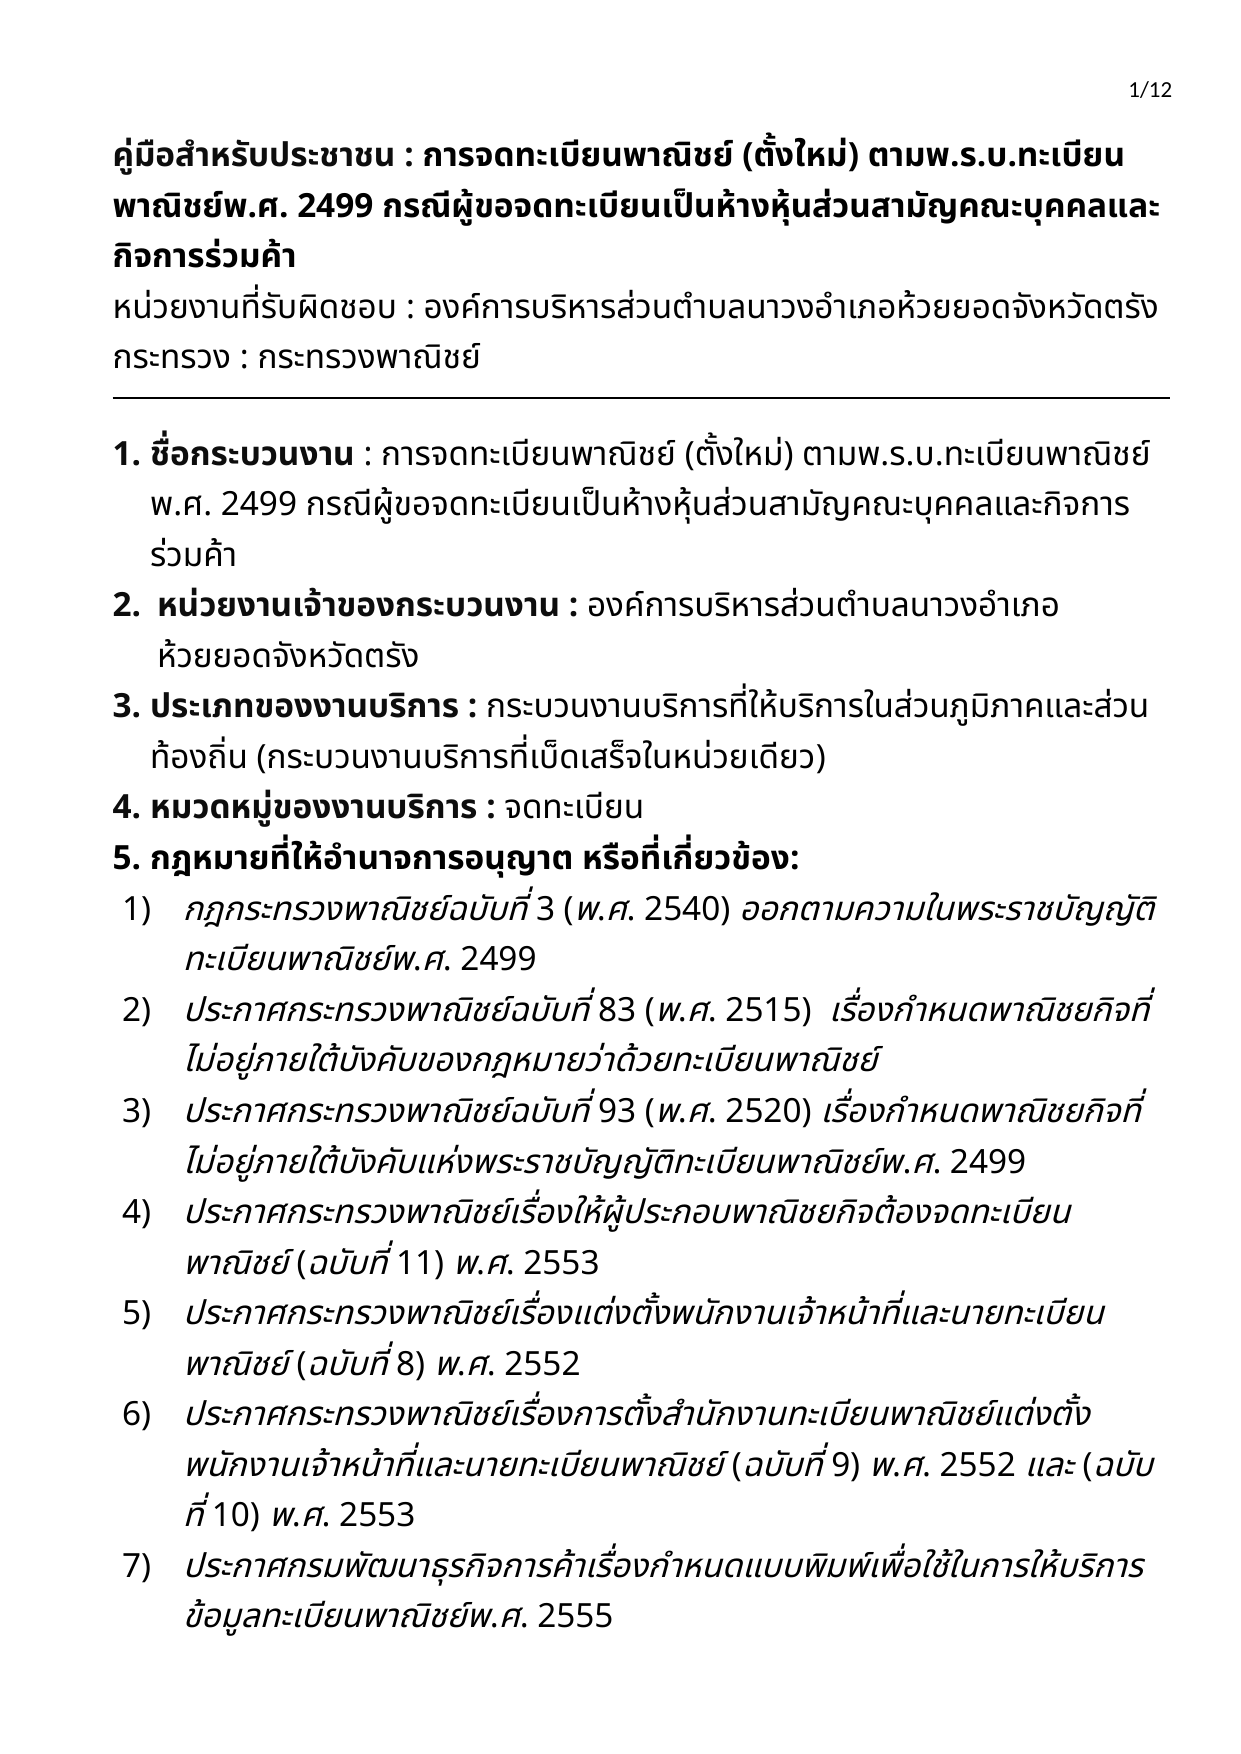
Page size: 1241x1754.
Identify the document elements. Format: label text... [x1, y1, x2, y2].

table_header 1) [101, 885, 171, 986]
list ชื่อกระบวนงาน : การจดทะเบียนพาณิชย์ (ตั้งใหม่) ตามพ.ร.บ.ทะเบียนพาณิชย์พ.ศ. 2499 กรณีผู้ขอจดทะเบียนเป็นห้างหุ้นส่วนสามัญคณะบุคคลและกิจการร่วมค้า [112, 429, 1172, 581]
table_cell 7) [101, 1542, 171, 1643]
list หมวดหมู่ของงานบริการ : จดทะเบียน [112, 783, 1172, 834]
list ประเภทของงานบริการ : กระบวนงานบริการที่ให้บริการในส่วนภูมิภาคและส่วนท้องถิ่น (กระบวนงานบริการที่เบ็ดเสร็จในหน่วยเดียว) [112, 682, 1172, 783]
table_cell ประกาศกระทรวงพาณิชย์ฉบับที่ 93 (พ.ศ. 2520) เรื่องกำหนดพาณิชยกิจที่ไม่อยู่ภายใต้บังคับแห่งพระราชบัญญัติทะเบียนพาณิชย์พ.ศ. 2499 [171, 1087, 1176, 1188]
text หน่วยงานที่รับผิดชอบ : องค์การบริหารส่วนตำบลนาวงอำเภอห้วยยอดจังหวัดตรัง [112, 283, 1172, 333]
table_cell 5) [101, 1289, 171, 1390]
table_cell ประกาศกรมพัฒนาธุรกิจการค้าเรื่องกำหนดแบบพิมพ์เพื่อใช้ในการให้บริการข้อมูลทะเบียนพาณิชย์พ.ศ. 2555 [171, 1542, 1176, 1643]
text กระทรวง : กระทรวงพาณิชย์ [112, 333, 1172, 384]
list กฎหมายที่ให้อำนาจการอนุญาต หรือที่เกี่ยวข้อง: [112, 834, 1172, 884]
table_cell ประกาศกระทรวงพาณิชย์เรื่องการตั้งสำนักงานทะเบียนพาณิชย์แต่งตั้งพนักงานเจ้าหน้าที่และนายทะเบียนพาณิชย์ (ฉบับที่ 9) พ.ศ. 2552 และ (ฉบับที่ 10) พ.ศ. 2553 [171, 1390, 1176, 1542]
table_cell 3) [101, 1087, 171, 1188]
table_cell ประกาศกระทรวงพาณิชย์ฉบับที่ 83 (พ.ศ. 2515) เรื่องกำหนดพาณิชยกิจที่ไม่อยู่ภายใต้บังคับของกฎหมายว่าด้วยทะเบียนพาณิชย์ [171, 986, 1176, 1087]
list หน่วยงานเจ้าของกระบวนงาน : องค์การบริหารส่วนตำบลนาวงอำเภอห้วยยอดจังหวัดตรัง [112, 581, 1172, 682]
table_cell 4) [101, 1188, 171, 1289]
table_cell ประกาศกระทรวงพาณิชย์เรื่องแต่งตั้งพนักงานเจ้าหน้าที่และนายทะเบียนพาณิชย์ (ฉบับที่ 8) พ.ศ. 2552 [171, 1289, 1176, 1390]
table_header กฎกระทรวงพาณิชย์ฉบับที่ 3 (พ.ศ. 2540) ออกตามความในพระราชบัญญัติทะเบียนพาณิชย์พ.ศ. 2499 [171, 885, 1176, 986]
text คู่มือสำหรับประชาชน : การจดทะเบียนพาณิชย์ (ตั้งใหม่) ตามพ.ร.บ.ทะเบียนพาณิชย์พ.ศ. 2499 กรณีผู้ขอจดทะเบียนเป็นห้างหุ้นส่วนสามัญคณะบุคคลและกิจการร่วมค้า [112, 131, 1172, 283]
table_cell 6) [101, 1390, 171, 1542]
table_cell ประกาศกระทรวงพาณิชย์เรื่องให้ผู้ประกอบพาณิชยกิจต้องจดทะเบียนพาณิชย์ (ฉบับที่ 11) พ.ศ. 2553 [171, 1188, 1176, 1289]
table_cell 2) [101, 986, 171, 1087]
